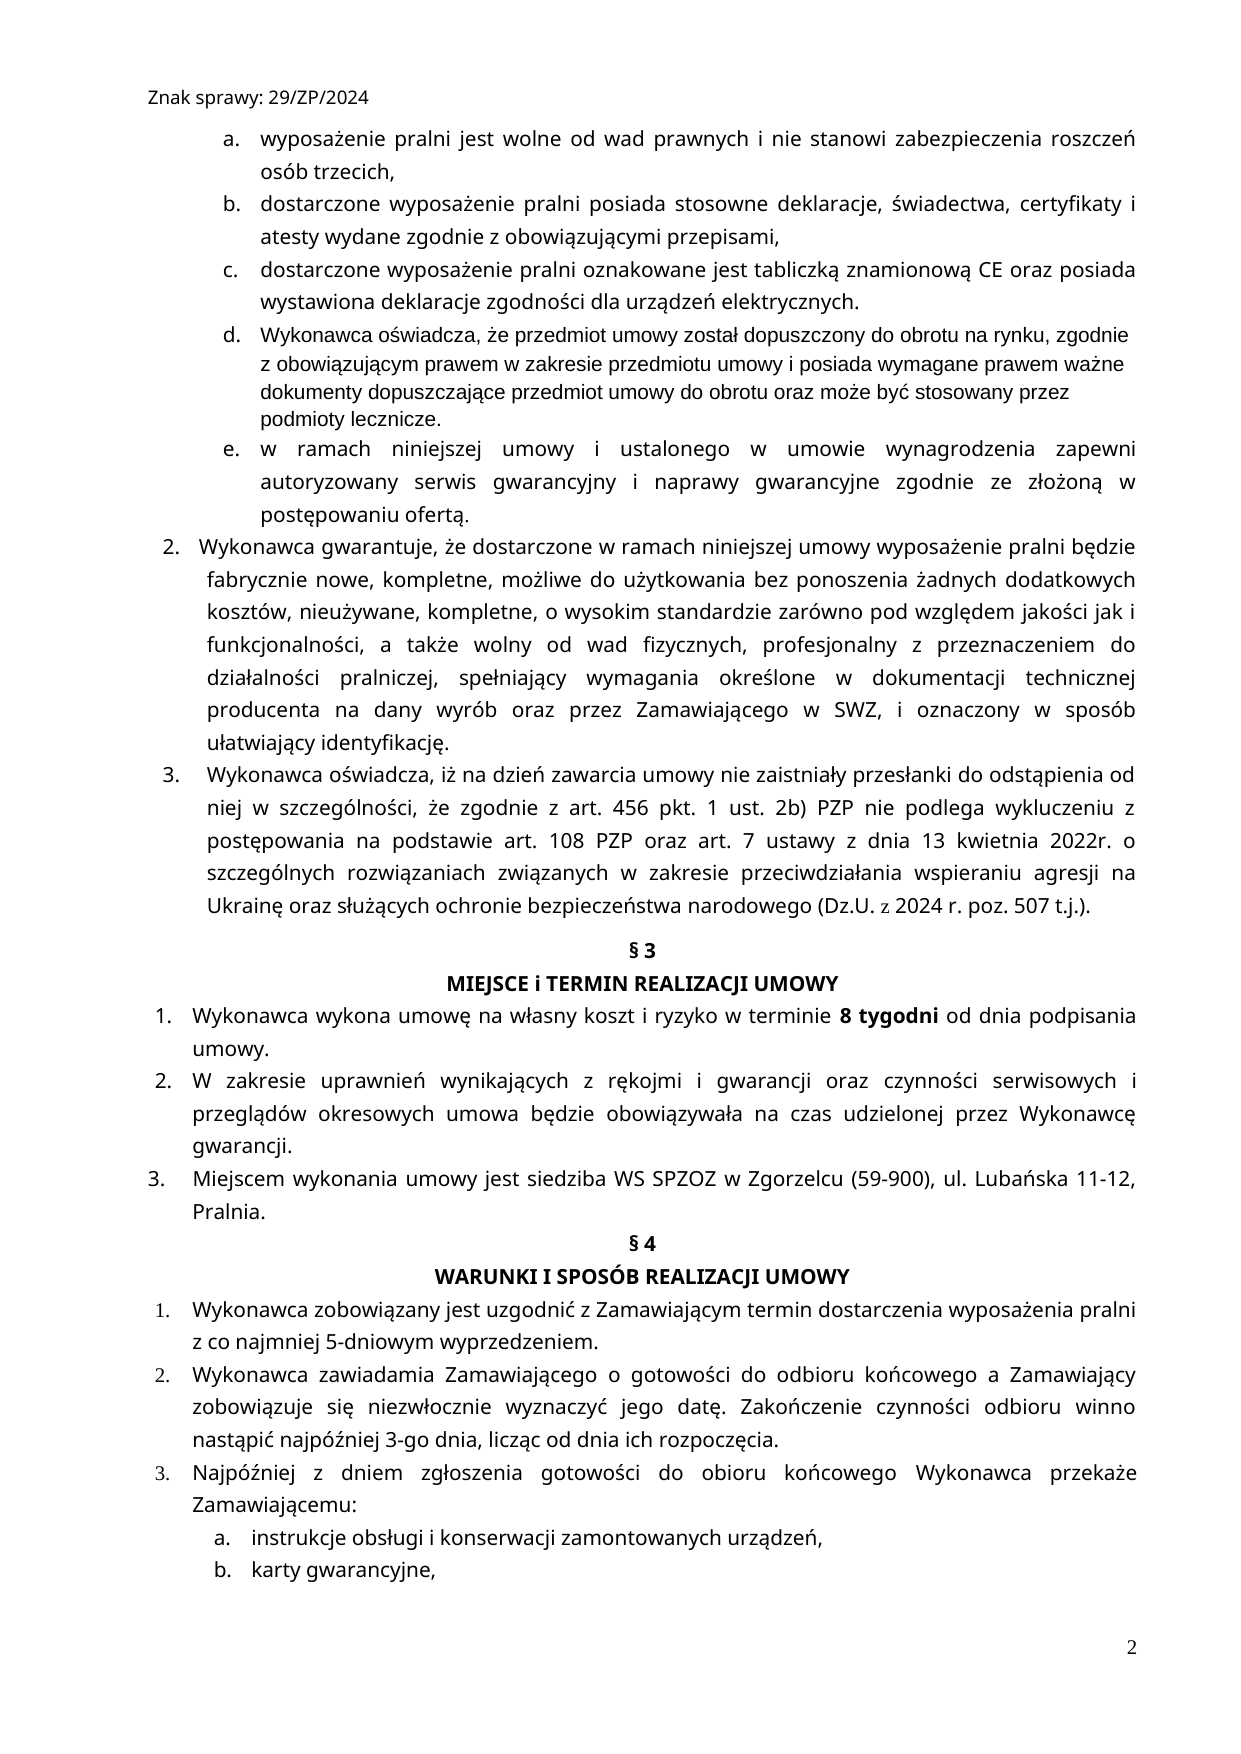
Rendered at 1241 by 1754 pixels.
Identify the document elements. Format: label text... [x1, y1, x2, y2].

list Najpóźniej z dniem zgłoszenia gotowości do obioru końcowego Wykonawca przekaże Zamawiającemu: [154, 1458, 1137, 1519]
text WARUNKI I SPOSÓB REALIZACJI UMOWY [148, 1262, 1137, 1291]
list Wykonawca zawiadamia Zamawiającego o gotowości do odbioru końcowego a Zamawiający zobowiązuje się niezwłocznie wyznaczyć jego datę. Zakończenie czynności odbioru winno nastąpić najpóźniej 3-go dnia, licząc od dnia ich rozpoczęcia. [154, 1360, 1137, 1453]
list instrukcje obsługi i konserwacji zamontowanych urządzeń, [213, 1523, 1137, 1551]
list w ramach niniejszej umowy i ustalonego w umowie wynagrodzenia zapewni autoryzowany serwis gwarancyjny i naprawy gwarancyjne zgodnie ze złożoną w postępowaniu ofertą. [223, 434, 1137, 528]
list karty gwarancyjne, [213, 1556, 1137, 1584]
text § 3 [148, 936, 1137, 964]
list wyposażenie pralni jest wolne od wad prawnych i nie stanowi zabezpieczenia roszczeń osób trzecich, [223, 124, 1137, 185]
list Wykonawca gwarantuje, że dostarczone w ramach niniejszej umowy wyposażenie pralni będzie fabrycznie nowe, kompletne, możliwe do użytkowania bez ponoszenia żadnych dodatkowych kosztów, nieużywane, kompletne, o wysokim standardzie zarówno pod względem jakości jak i funkcjonalności, a także wolny od wad fizycznych, profesjonalny z przeznaczeniem do działalności pralniczej, spełniający wymagania określone w dokumentacji technicznej producenta na dany wyrób oraz przez Zamawiającego w SWZ, i oznaczony w sposób ułatwiający identyfikację. [162, 532, 1137, 756]
list W zakresie uprawnień wynikających z rękojmi i gwarancji oraz czynności serwisowych i przeglądów okresowych umowa będzie obowiązywała na czas udzielonej przez Wykonawcę gwarancji. [154, 1066, 1137, 1160]
list Miejscem wykonania umowy jest siedziba WS SPZOZ w Zgorzelcu (59-900), ul. Lubańska 11-12, Pralnia. [148, 1164, 1137, 1225]
list Wykonawca oświadcza, iż na dzień zawarcia umowy nie zaistniały przesłanki do odstąpienia od niej w szczególności, że zgodnie z art. 456 pkt. 1 ust. 2b) PZP nie podlega wykluczeniu z postępowania na podstawie art. 108 PZP oraz art. 7 ustawy z dnia 13 kwietnia 2022r. o szczególnych rozwiązaniach związanych w zakresie przeciwdziałania wspieraniu agresji na Ukrainę oraz służących ochronie bezpieczeństwa narodowego (Dz.U. z 2024 r. poz. 507 t.j.). [162, 761, 1137, 919]
list dostarczone wyposażenie pralni posiada stosowne deklaracje, świadectwa, certyfikaty i atesty wydane zgodnie z obowiązującymi przepisami, [223, 189, 1137, 251]
text § 4 [148, 1229, 1137, 1258]
list Wykonawca oświadcza, że przedmiot umowy został dopuszczony do obrotu na rynku, zgodnie z obowiązującym prawem w zakresie przedmiotu umowy i posiada wymagane prawem ważne dokumenty dopuszczające przedmiot umowy do obrotu oraz może być stosowany przez podmioty lecznicze. [223, 320, 1137, 431]
list dostarczone wyposażenie pralni oznakowane jest tabliczką znamionową CE oraz posiada wystawiona deklaracje zgodności dla urządzeń elektrycznych. [223, 255, 1137, 316]
text MIEJSCE i TERMIN REALIZACJI UMOWY [148, 969, 1137, 997]
list Wykonawca zobowiązany jest uzgodnić z Zamawiającym termin dostarczenia wyposażenia pralni z co najmniej 5-dniowym wyprzedzeniem. [154, 1295, 1137, 1356]
list Wykonawca wykona umowę na własny koszt i ryzyko w terminie 8 tygodni od dnia podpisania umowy. [154, 1001, 1137, 1062]
